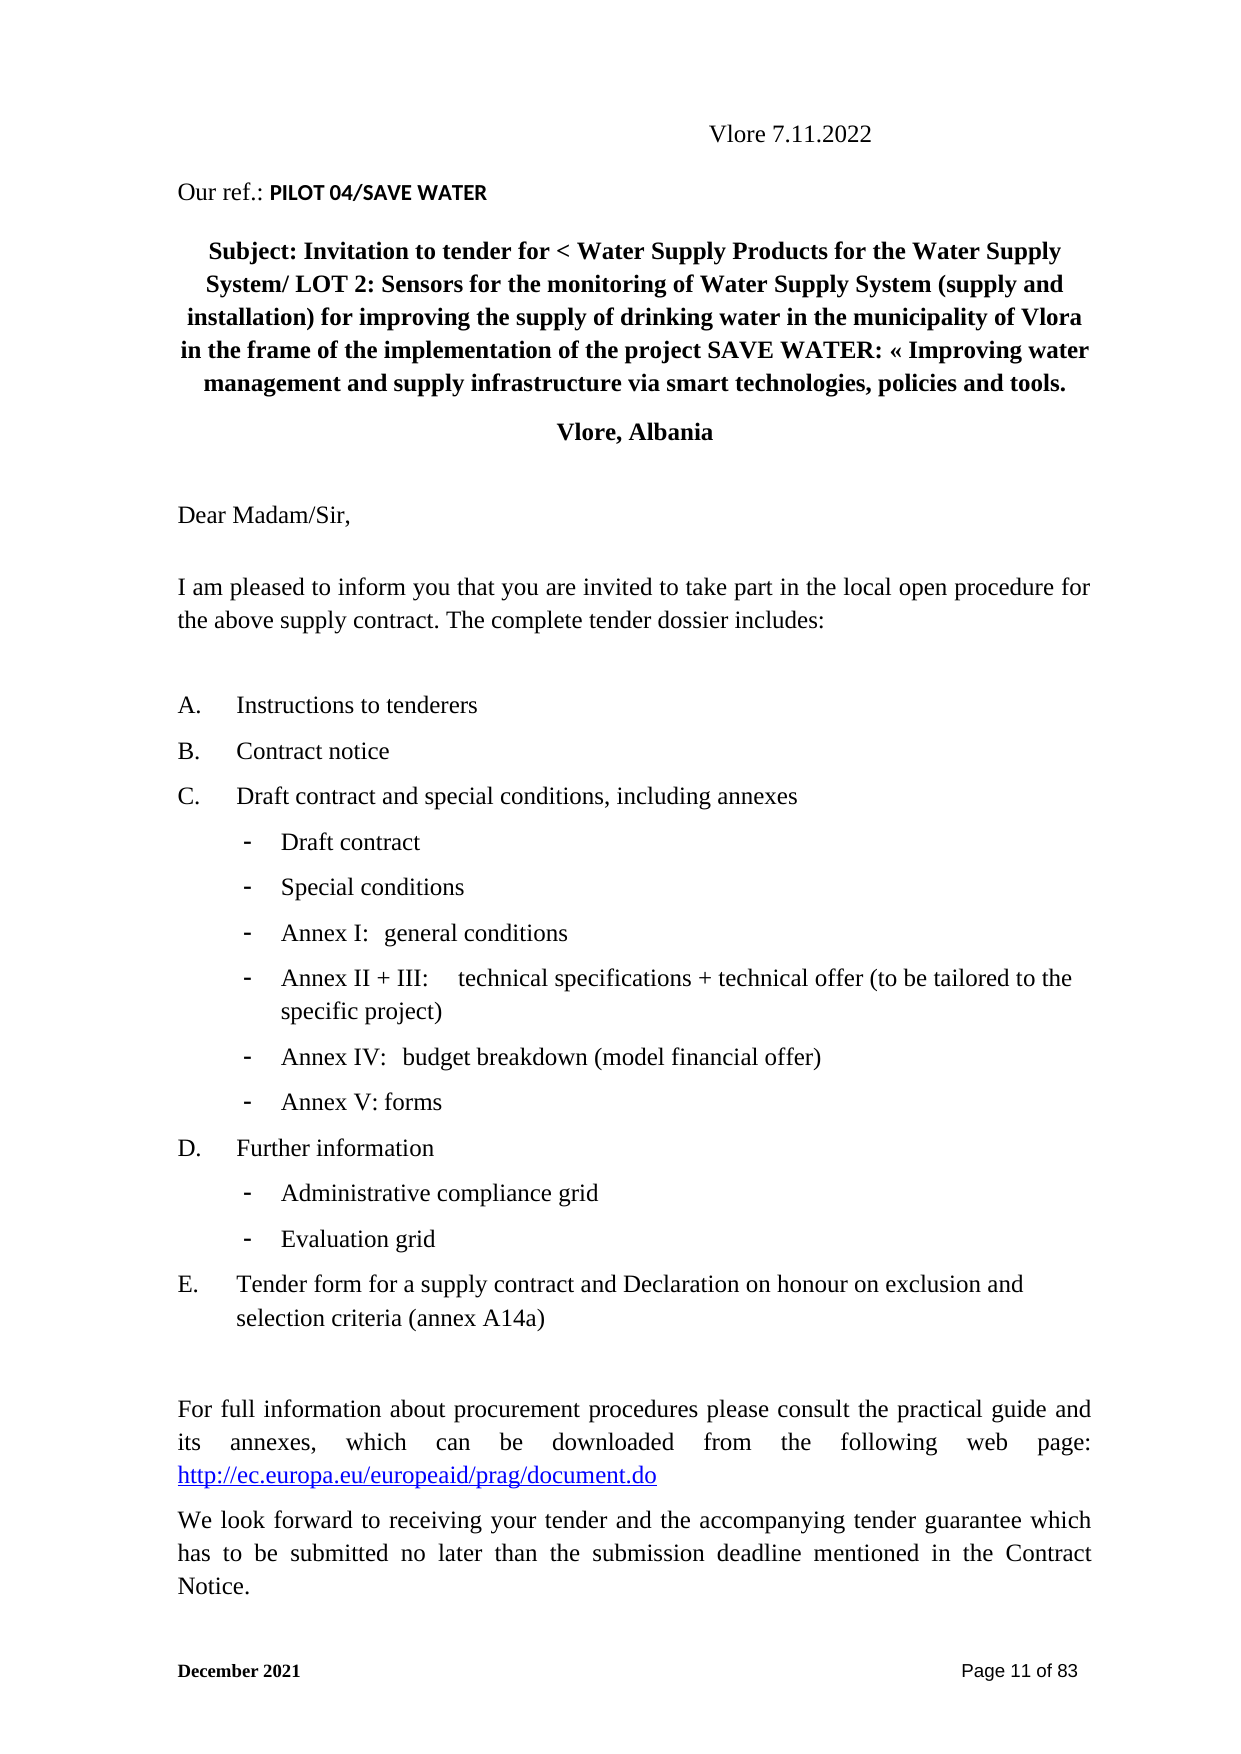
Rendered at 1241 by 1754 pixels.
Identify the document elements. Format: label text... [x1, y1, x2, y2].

text Subject: Invitation to tender for < Water Supply Products for the Water Supply System/ LOT 2: Sensors for the monitoring of Water Supply System (supply and installation) for improving the supply of drinking water in the municipality of Vlora in the frame of the implementation of the project SAVE WATER: « Improving water management and supply infrastructure via smart technologies, policies and tools. [177, 236, 1092, 397]
list Draft contract [243, 827, 1092, 856]
list Special conditions [243, 872, 1092, 901]
list Annex V: forms [243, 1087, 1092, 1116]
list Draft contract and special conditions, including annexes [177, 781, 1092, 810]
list Instructions to tenderers [177, 690, 1092, 719]
list Further information [177, 1133, 1092, 1162]
list Annex IV: budget breakdown (model financial offer) [243, 1042, 1092, 1071]
text For full information about procurement procedures please consult the practical guide and its annexes, which can be downloaded from the following web page: http://ec.europa.eu/europeaid/prag/document.do [177, 1394, 1092, 1488]
text Our ref.: PILOT 04/SAVE WATER [177, 177, 1092, 206]
list Annex II + III: technical specifications + technical offer (to be tailored to the specific project) [243, 963, 1092, 1025]
list Annex I: general conditions [243, 918, 1092, 947]
list Tender form for a supply contract and Declaration on honour on exclusion and selection criteria (annex A14a) [177, 1269, 1092, 1331]
text Vlore 7.11.2022 [709, 119, 1092, 148]
text I am pleased to inform you that you are invited to take part in the local open procedure for the above supply contract. The complete tender dossier includes: [177, 572, 1092, 634]
text Vlore, Albania [177, 417, 1092, 446]
list Evaluation grid [243, 1224, 1092, 1253]
text We look forward to receiving your tender and the accompanying tender guarantee which has to be submitted no later than the submission deadline mentioned in the Contract Notice. [177, 1505, 1092, 1600]
list Administrative compliance grid [243, 1178, 1092, 1207]
text Dear Madam/Sir, [177, 500, 1092, 529]
list Contract notice [177, 736, 1092, 764]
